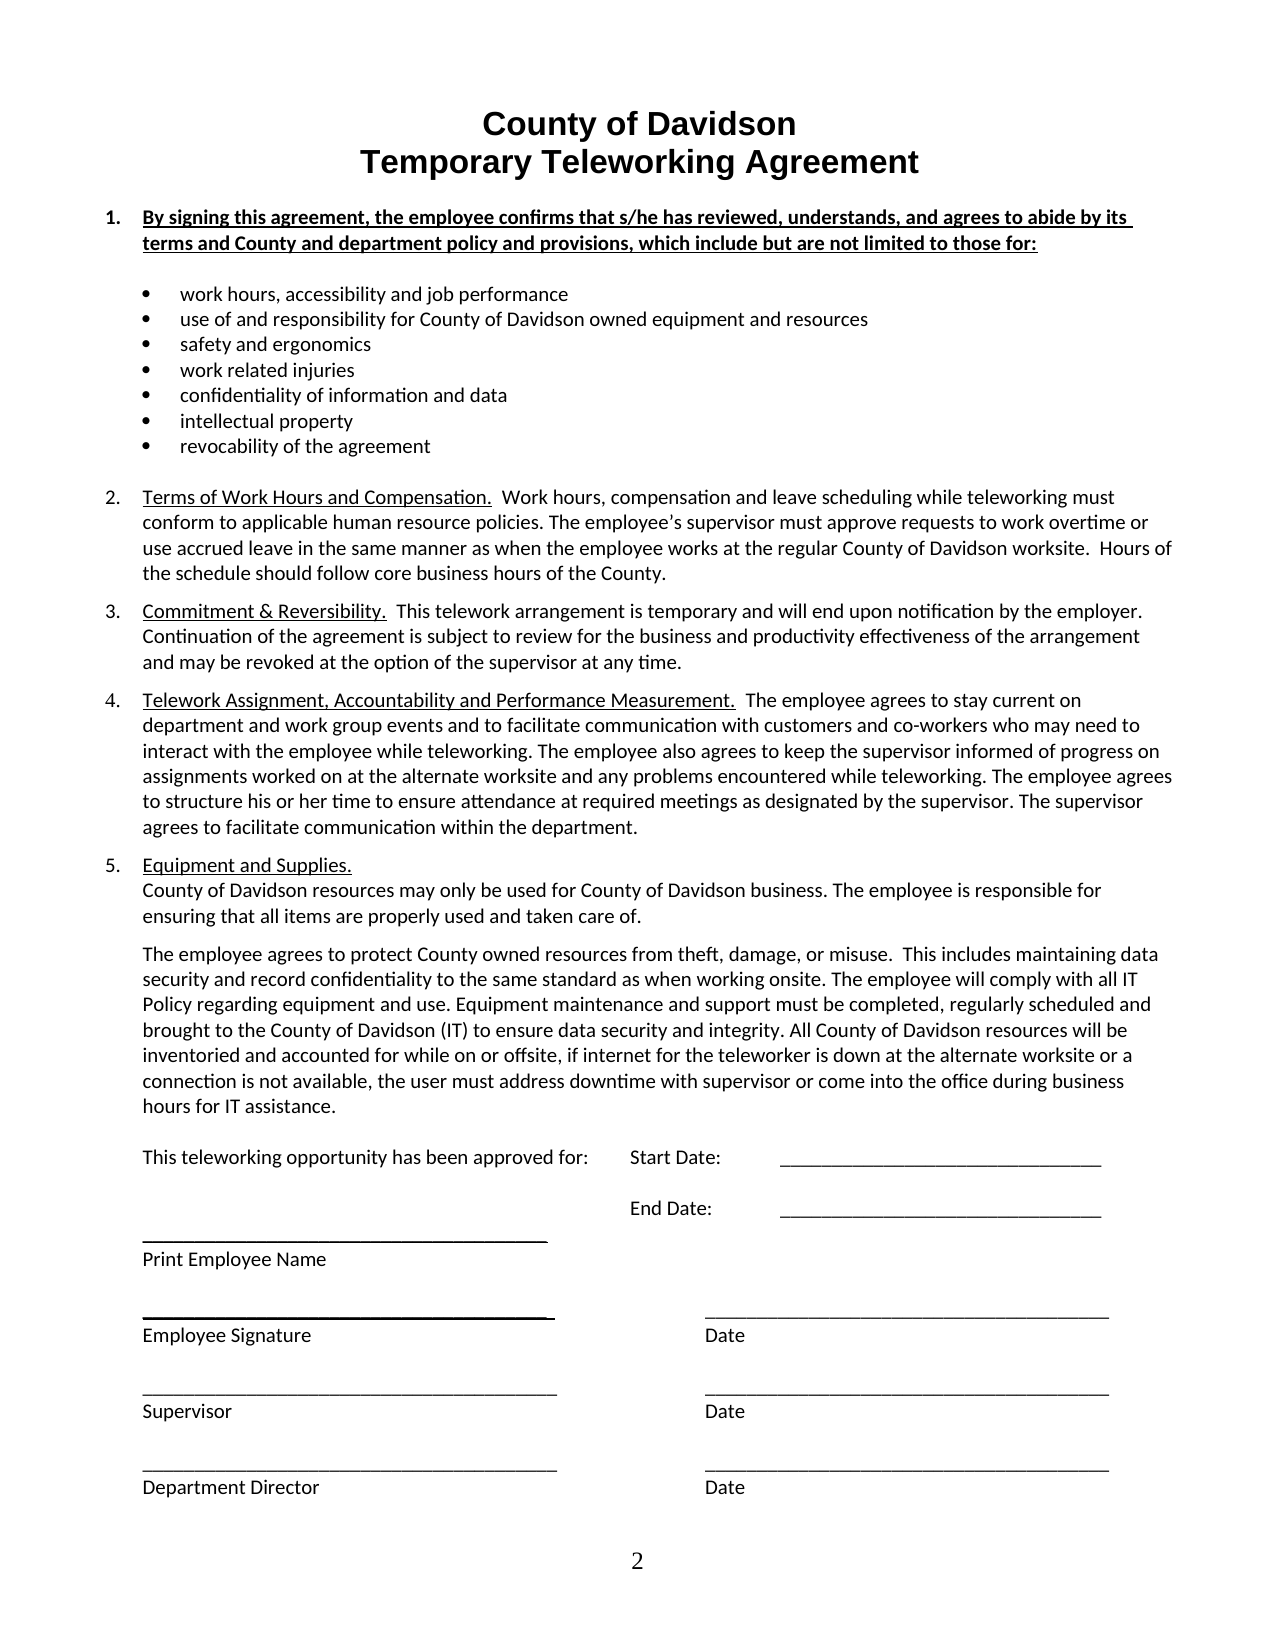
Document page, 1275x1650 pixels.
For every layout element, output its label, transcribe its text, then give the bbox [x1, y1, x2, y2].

list revocability of the agreement [142, 433, 1174, 459]
list Commitment & Reversibility. This telework arrangement is temporary and will end upon notification by the employer. Continuation of the agreement is subject to review for the business and productivity effectiveness of the arrangement and may be revoked at the option of the supervisor at any time. [105, 598, 1174, 674]
text Temporary Teleworking Agreement [105, 142, 1174, 181]
text 5. Equipment and Supplies. [105, 852, 1174, 877]
text ________________________________________ _______________________________________ [142, 1373, 1170, 1398]
list safety and ergonomics [142, 332, 1174, 357]
text Print Employee Name [142, 1246, 1170, 1271]
text Employee Signature Date [142, 1322, 1170, 1347]
text _______________________________________ _______________________________________ [142, 1297, 1170, 1322]
text The employee agrees to protect County owned resources from theft, damage, or misuse. This includes maintaining data security and record confidentiality to the same standard as when working onsite. The employee will comply with all IT Policy regarding equipment and use. Equipment maintenance and support must be completed, regularly scheduled and brought to the County of Davidson (IT) to ensure data security and integrity. All County of Davidson resources will be inventoried and accounted for while on or offsite, if internet for the teleworker is down at the alternate worksite or a connection is not available, the user must address downtime with supervisor or come into the office during business hours for IT assistance. [142, 941, 1170, 1119]
list Telework Assignment, Accountability and Performance Measurement. The employee agrees to stay current on department and work group events and to facilitate communication with customers and co-workers who may need to interact with the employee while teleworking. The employee also agrees to keep the supervisor informed of progress on assignments worked on at the alternate worksite and any problems encountered while teleworking. The employee agrees to structure his or her time to ensure attendance at required meetings as designated by the supervisor. The supervisor agrees to facilitate communication within the department. [105, 687, 1174, 839]
list By signing this agreement, the employee confirms that s/he has reviewed, understands, and agrees to abide by its terms and County and department policy and provisions, which include but are not limited to those for: [105, 204, 1174, 255]
text This teleworking opportunity has been approved for: Start Date: _______________________________ [142, 1144, 1170, 1169]
list use of and responsibility for County of Davidson owned equipment and resources [142, 306, 1174, 332]
text _______________________________________ [142, 1220, 1170, 1246]
list confidentiality of information and data [142, 382, 1174, 408]
list Terms of Work Hours and Compensation. Work hours, compensation and leave scheduling while teleworking must conform to applicable human resource policies. The employee’s supervisor must approve requests to work overtime or use accrued leave in the same manner as when the employee works at the regular County of Davidson worksite. Hours of the schedule should follow core business hours of the County. [105, 484, 1174, 586]
text County of Davidson [105, 104, 1174, 142]
text County of Davidson resources may only be used for County of Davidson business. The employee is responsible for ensuring that all items are properly used and taken care of. [142, 877, 1170, 928]
list intellectual property [142, 408, 1174, 433]
list work related injuries [142, 357, 1174, 382]
text Department Director Date [142, 1474, 1170, 1500]
text Supervisor Date [142, 1398, 1170, 1424]
list work hours, accessibility and job performance [142, 281, 1174, 306]
text End Date: _______________________________ [142, 1195, 1170, 1220]
text ________________________________________ _______________________________________ [142, 1449, 1170, 1474]
